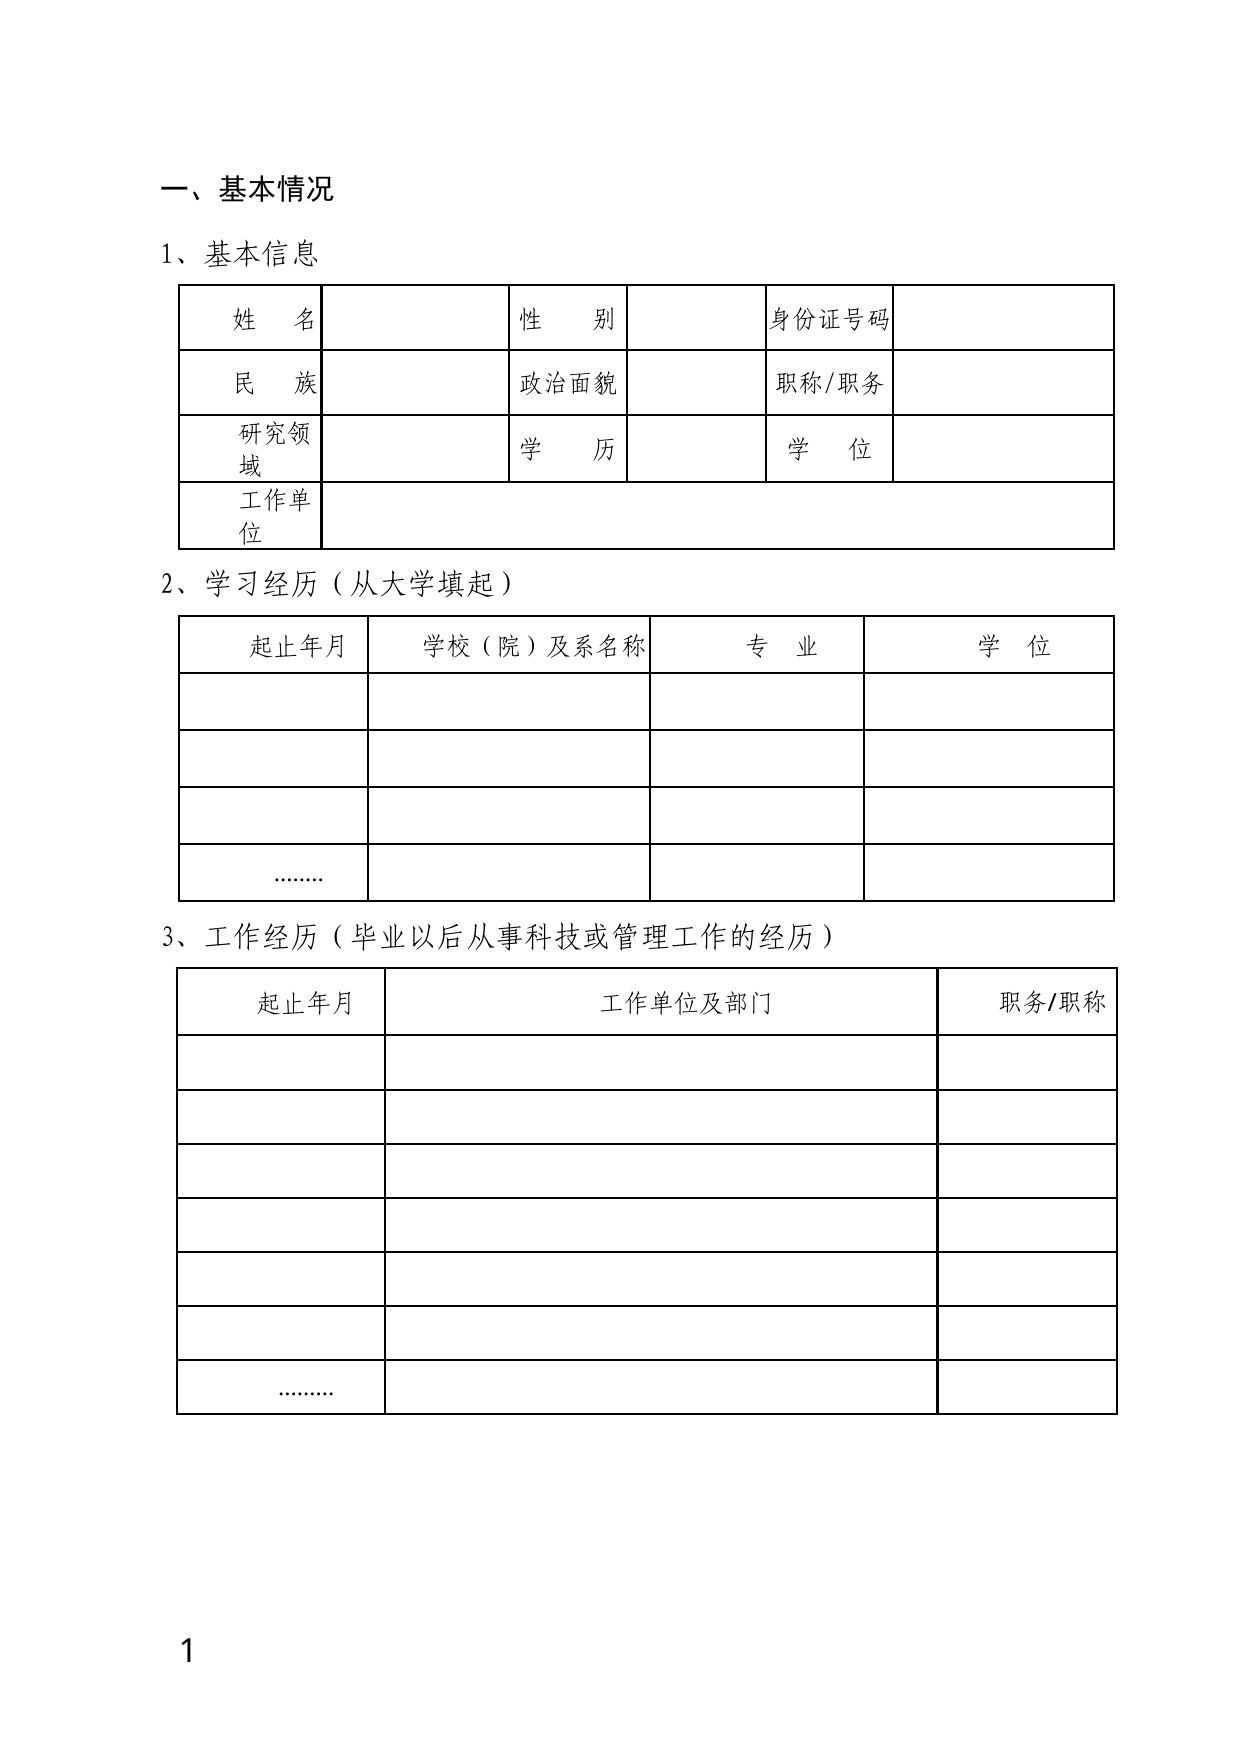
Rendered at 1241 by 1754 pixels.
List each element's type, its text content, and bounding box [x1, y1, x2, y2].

table_cell [180, 731, 367, 786]
table_cell ........ [180, 845, 367, 900]
table_cell 民 族 [180, 351, 320, 413]
table_header 学校（院）及系名称 [369, 617, 649, 672]
table_header 性 别 [510, 286, 626, 349]
table_cell [651, 731, 863, 786]
table_cell [180, 788, 367, 843]
table_cell [939, 1199, 1116, 1251]
table_header [894, 286, 1113, 349]
table_cell [651, 788, 863, 843]
table_cell [323, 416, 508, 481]
table_cell [369, 731, 649, 786]
table_cell [894, 351, 1113, 413]
table_cell [939, 1307, 1116, 1359]
table_header 身份证号码 [767, 286, 892, 349]
table_header 起止年月 [178, 969, 384, 1034]
table_cell 学 历 [510, 416, 626, 481]
text 一、基本情况 [159, 154, 1134, 219]
table_header 专 业 [651, 617, 863, 672]
table_cell [369, 674, 649, 729]
table_cell [939, 1253, 1116, 1305]
table_cell [323, 351, 508, 413]
table_cell [939, 1361, 1116, 1413]
table_cell [369, 788, 649, 843]
table_cell [386, 1091, 936, 1142]
table_cell [178, 1145, 384, 1197]
table_cell [628, 416, 765, 481]
table_cell [386, 1199, 936, 1251]
table_cell [178, 1091, 384, 1142]
table_cell [178, 1036, 384, 1088]
table_cell [180, 674, 367, 729]
table_header 职务/职称 [939, 969, 1116, 1034]
table_cell [939, 1091, 1116, 1142]
table_cell [178, 1199, 384, 1251]
table_cell 政治面貌 [510, 351, 626, 413]
table_cell [651, 845, 863, 900]
table_cell [939, 1036, 1116, 1088]
table_cell [386, 1036, 936, 1088]
table_header [323, 286, 508, 349]
table_header 起止年月 [180, 617, 367, 672]
table_header 姓 名 [180, 286, 320, 349]
text 1、基本信息 [159, 219, 1134, 284]
table_header 工作单位及部门 [386, 969, 936, 1034]
table_cell 工作单位 [180, 483, 320, 548]
table_cell [178, 1253, 384, 1305]
table_cell 学 位 [767, 416, 892, 481]
table_cell [323, 483, 1113, 548]
table_cell [386, 1307, 936, 1359]
table_cell [386, 1361, 936, 1413]
table_cell 研究领域 [180, 416, 320, 481]
text 3、工作经历（毕业以后从事科技或管理工作的经历） [159, 902, 1134, 967]
table_cell [865, 674, 1113, 729]
table_cell ......... [178, 1361, 384, 1413]
table_cell [865, 731, 1113, 786]
table_cell [865, 788, 1113, 843]
table_cell [369, 845, 649, 900]
table_header [628, 286, 765, 349]
text 2、学习经历（从大学填起） [159, 550, 1134, 615]
table_header 学 位 [865, 617, 1113, 672]
table_cell [628, 351, 765, 413]
table_cell 职称/职务 [767, 351, 892, 413]
table_cell [865, 845, 1113, 900]
table_cell [651, 674, 863, 729]
table_cell [939, 1145, 1116, 1197]
table_cell [386, 1145, 936, 1197]
table_cell [894, 416, 1113, 481]
table_cell [386, 1253, 936, 1305]
table_cell [178, 1307, 384, 1359]
